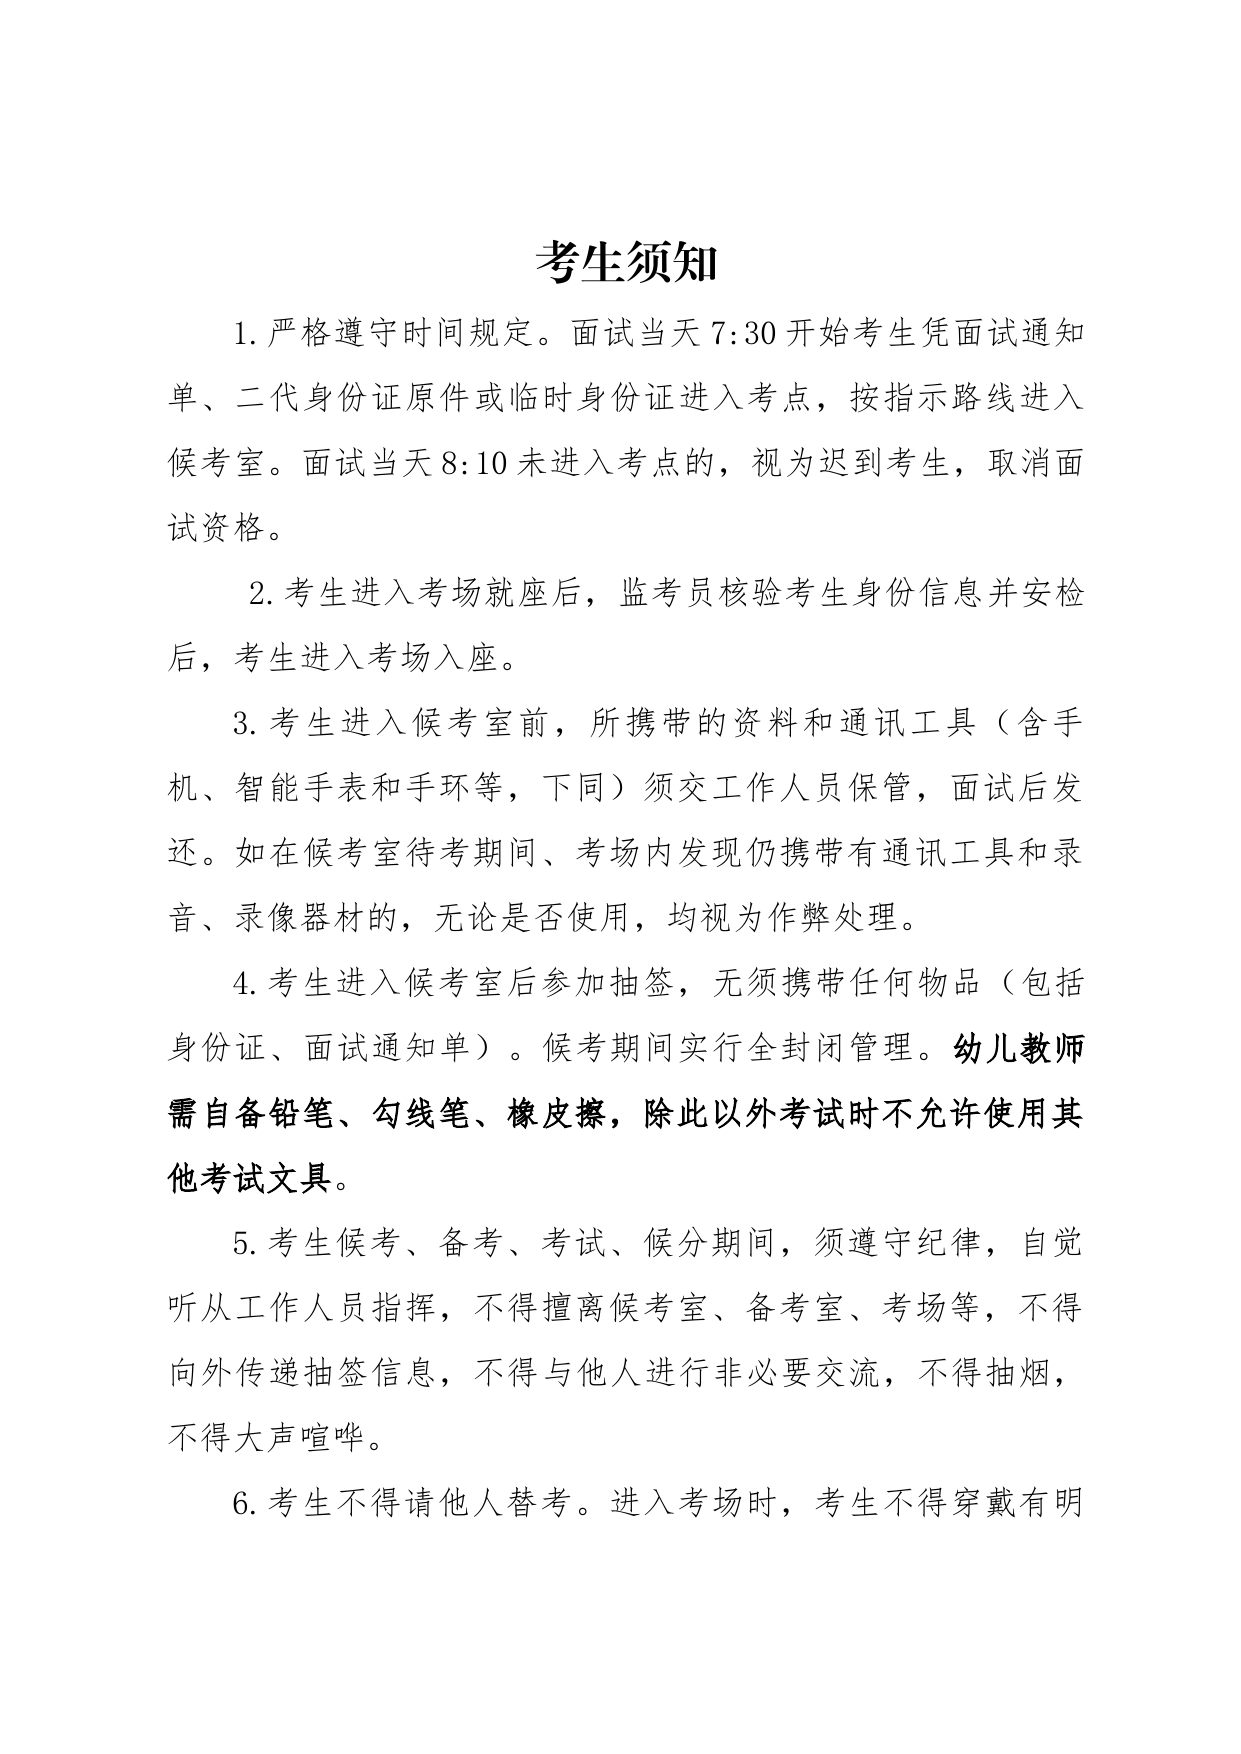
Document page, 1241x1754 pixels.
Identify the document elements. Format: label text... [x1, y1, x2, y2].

text 2.考生进入考场就座后，监考员核验考生身份信息并安检后，考生进入考场入座。 [165, 558, 1087, 688]
list 考生须知 [165, 233, 1087, 298]
text 4.考生进入候考室后参加抽签，无须携带任何物品（包括身份证、面试通知单）。候考期间实行全封闭管理。幼儿教师需自备铅笔、勾线笔、橡皮擦，除此以外考试时不允许使用其他考试文具。 [165, 948, 1087, 1208]
text 1.严格遵守时间规定。面试当天7:30开始考生凭面试通知单、二代身份证原件或临时身份证进入考点，按指示路线进入候考室。面试当天8:10未进入考点的，视为迟到考生，取消面试资格。 [165, 298, 1087, 558]
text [165, 1468, 1087, 1533]
text 5.考生候考、备考、考试、候分期间，须遵守纪律，自觉听从工作人员指挥，不得擅离候考室、备考室、考场等，不得向外传递抽签信息，不得与他人进行非必要交流，不得抽烟，不得大声喧哗。 [165, 1208, 1087, 1468]
text 3.考生进入候考室前，所携带的资料和通讯工具（含手机、智能手表和手环等，下同）须交工作人员保管，面试后发还。如在候考室待考期间、考场内发现仍携带有通讯工具和录音、录像器材的，无论是否使用，均视为作弊处理。 [165, 688, 1087, 948]
